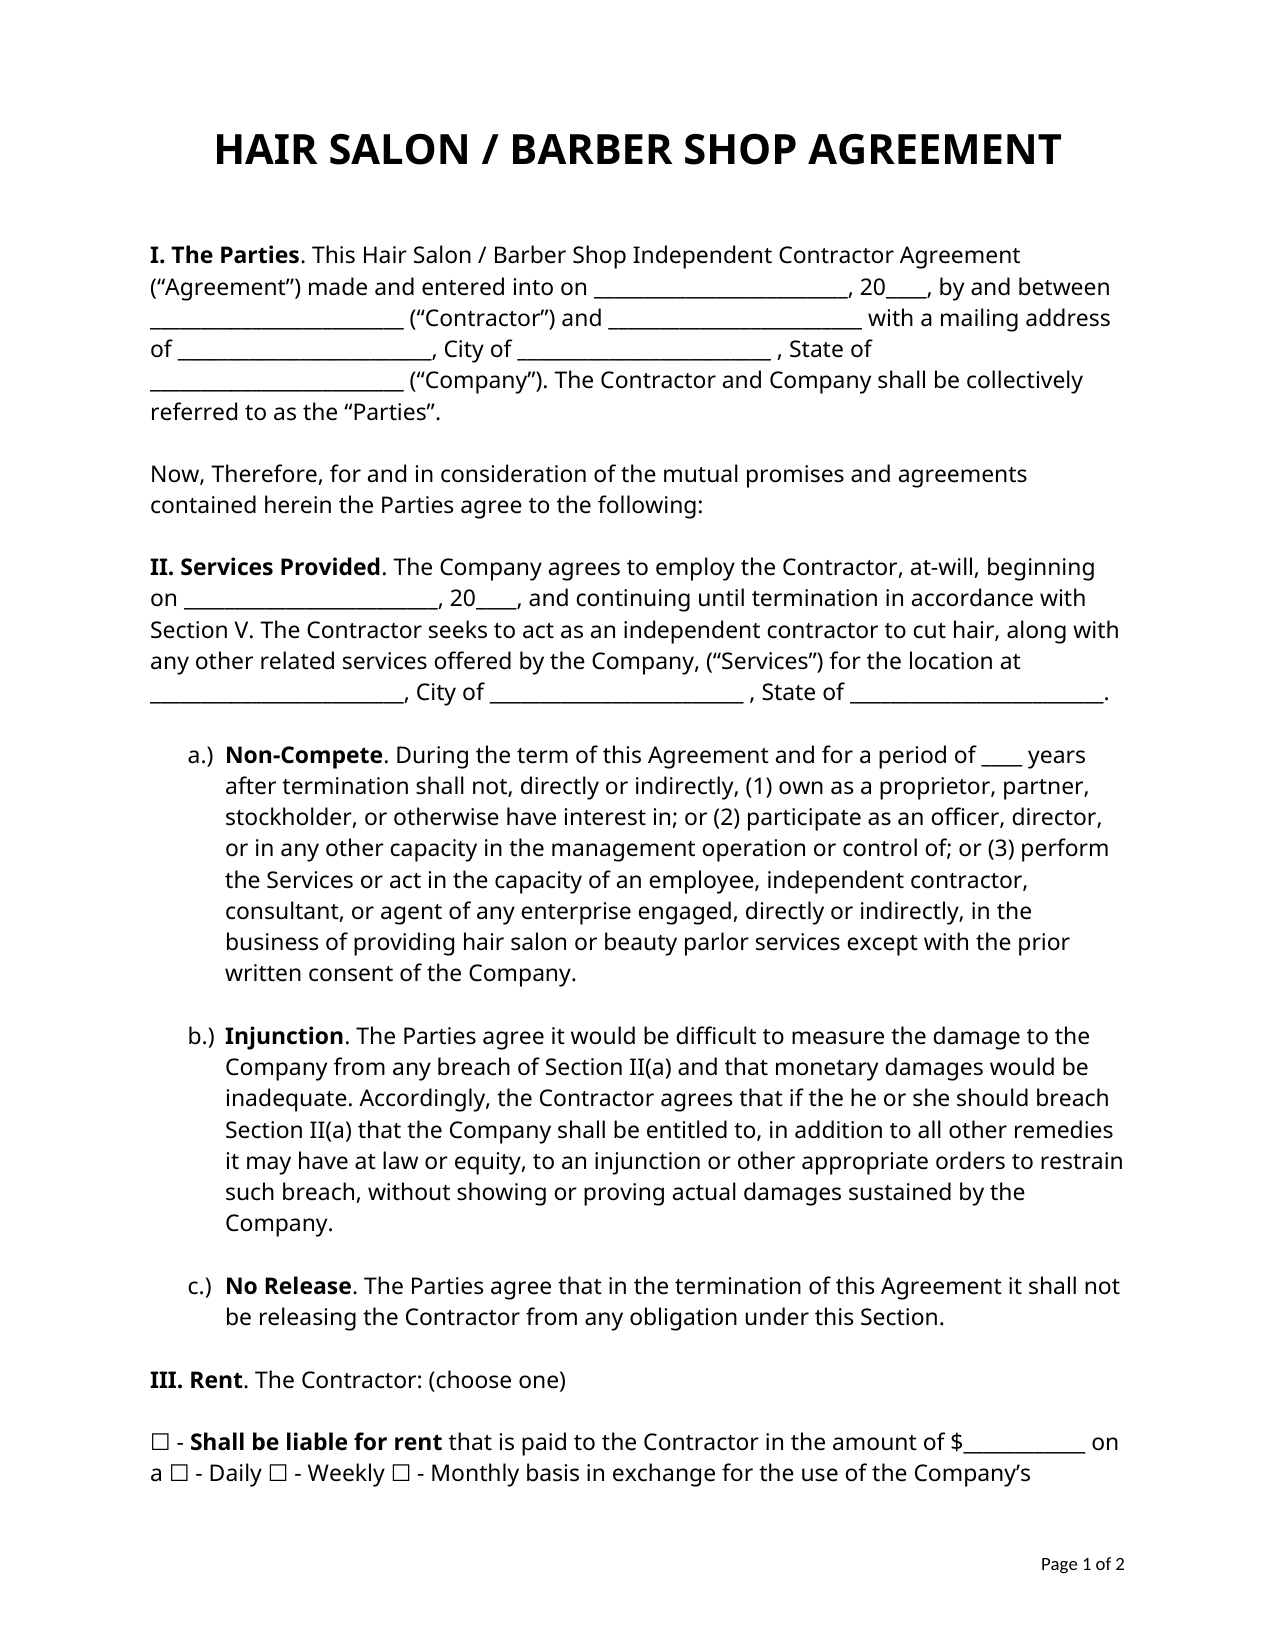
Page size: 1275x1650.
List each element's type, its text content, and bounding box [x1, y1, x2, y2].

list Non-Compete. During the term of this Agreement and for a period of ____ years after termination shall not, directly or indirectly, (1) own as a proprietor, partner, stockholder, or otherwise have interest in; or (2) participate as an officer, director, or in any other capacity in the management operation or control of; or (3) perform the Services or act in the capacity of an employee, independent contractor, consultant, or agent of any enterprise engaged, directly or indirectly, in the business of providing hair salon or beauty parlor services except with the prior written consent of the Company. [187, 738, 1125, 988]
text HAIR SALON / BARBER SHOP AGREEMENT [150, 120, 1125, 177]
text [150, 1426, 1125, 1488]
list Injunction. The Parties agree it would be difficult to measure the damage to the Company from any breach of Section II(a) and that monetary damages would be inadequate. Accordingly, the Contractor agrees that if the he or she should breach Section II(a) that the Company shall be entitled to, in addition to all other remedies it may have at law or equity, to an injunction or other appropriate orders to restrain such breach, without showing or proving actual damages sustained by the Company. [187, 1020, 1125, 1238]
text I. The Parties. This Hair Salon / Barber Shop Independent Contractor Agreement (“Agreement”) made and entered into on _________________________, 20____, by and between _________________________ (“Contractor”) and _________________________ with a mailing address of _________________________, City of _________________________ , State of _________________________ (“Company”). The Contractor and Company shall be collectively referred to as the “Parties”. [150, 239, 1125, 427]
text Now, Therefore, for and in consideration of the mutual promises and agreements contained herein the Parties agree to the following: [150, 458, 1125, 521]
text II. Services Provided. The Company agrees to employ the Contractor, at-will, beginning on _________________________, 20____, and continuing until termination in accordance with Section V. The Contractor seeks to act as an independent contractor to cut hair, along with any other related services offered by the Company, (“Services”) for the location at _________________________, City of _________________________ , State of _________________________. [150, 551, 1125, 707]
list No Release. The Parties agree that in the termination of this Agreement it shall not be releasing the Contractor from any obligation under this Section. [187, 1270, 1125, 1332]
text III. Rent. The Contractor: (choose one) [150, 1363, 1125, 1395]
